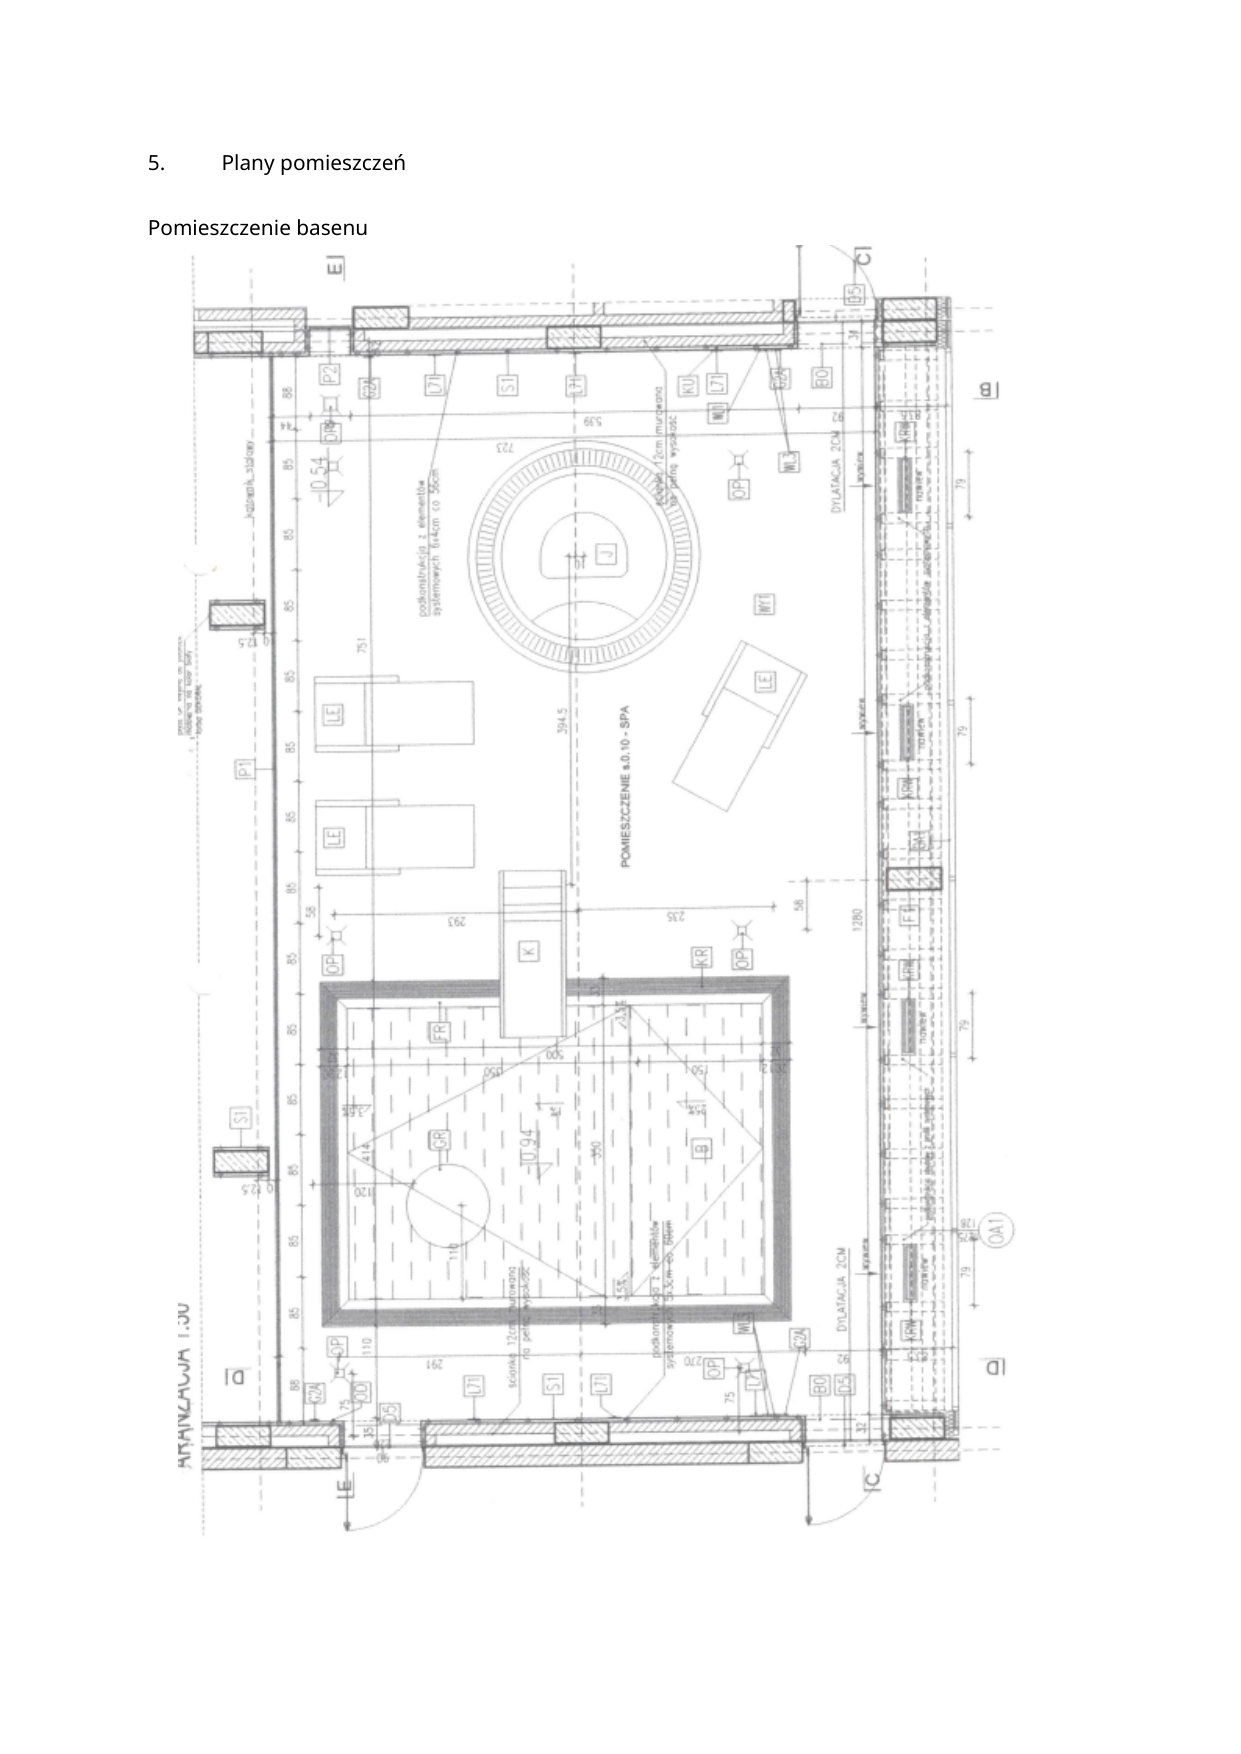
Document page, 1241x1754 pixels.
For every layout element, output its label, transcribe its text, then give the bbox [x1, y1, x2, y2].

picture [178, 245, 1033, 1544]
list Pomieszczenie basenu [148, 213, 1093, 241]
list 5. Plany pomieszczeń [148, 148, 1093, 176]
